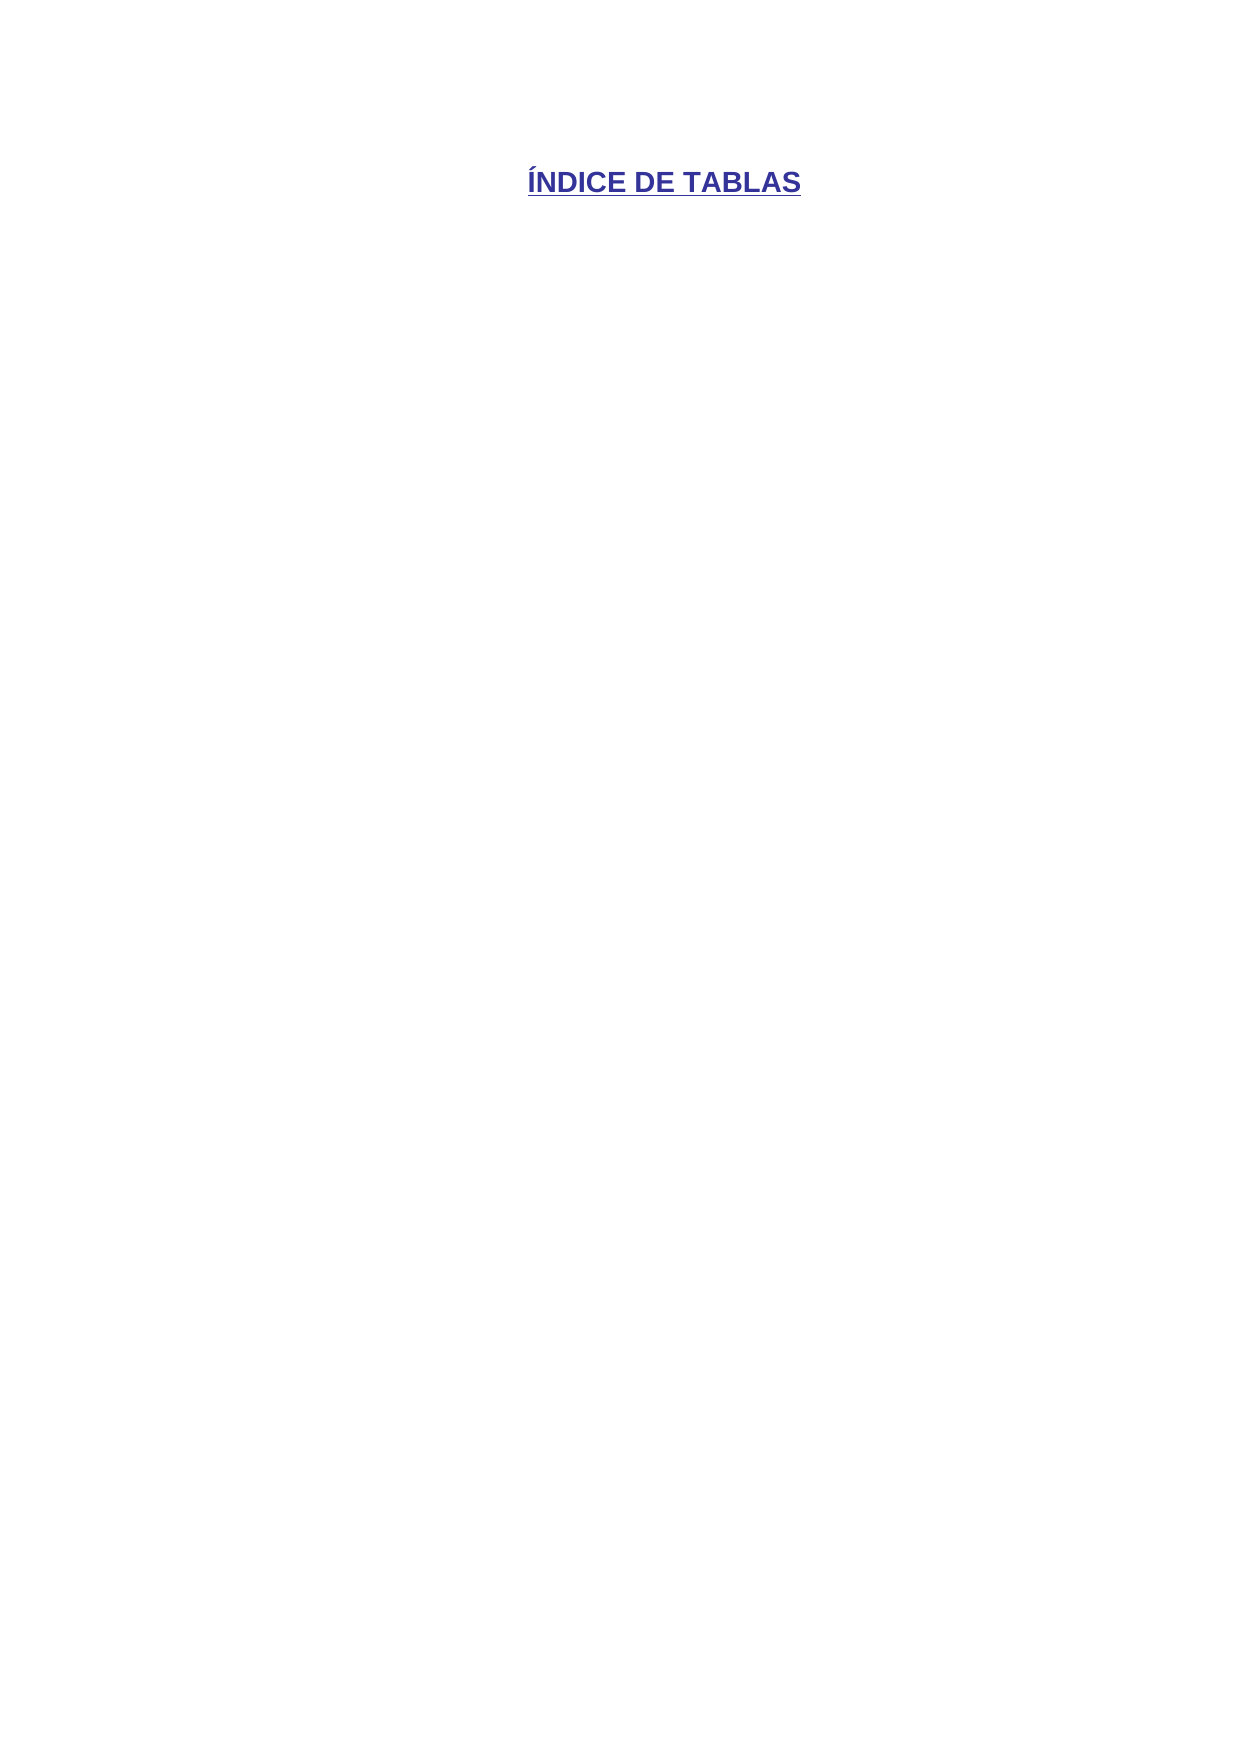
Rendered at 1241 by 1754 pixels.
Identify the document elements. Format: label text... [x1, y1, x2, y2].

text ÍNDICE DE TABLAS [236, 165, 1092, 199]
